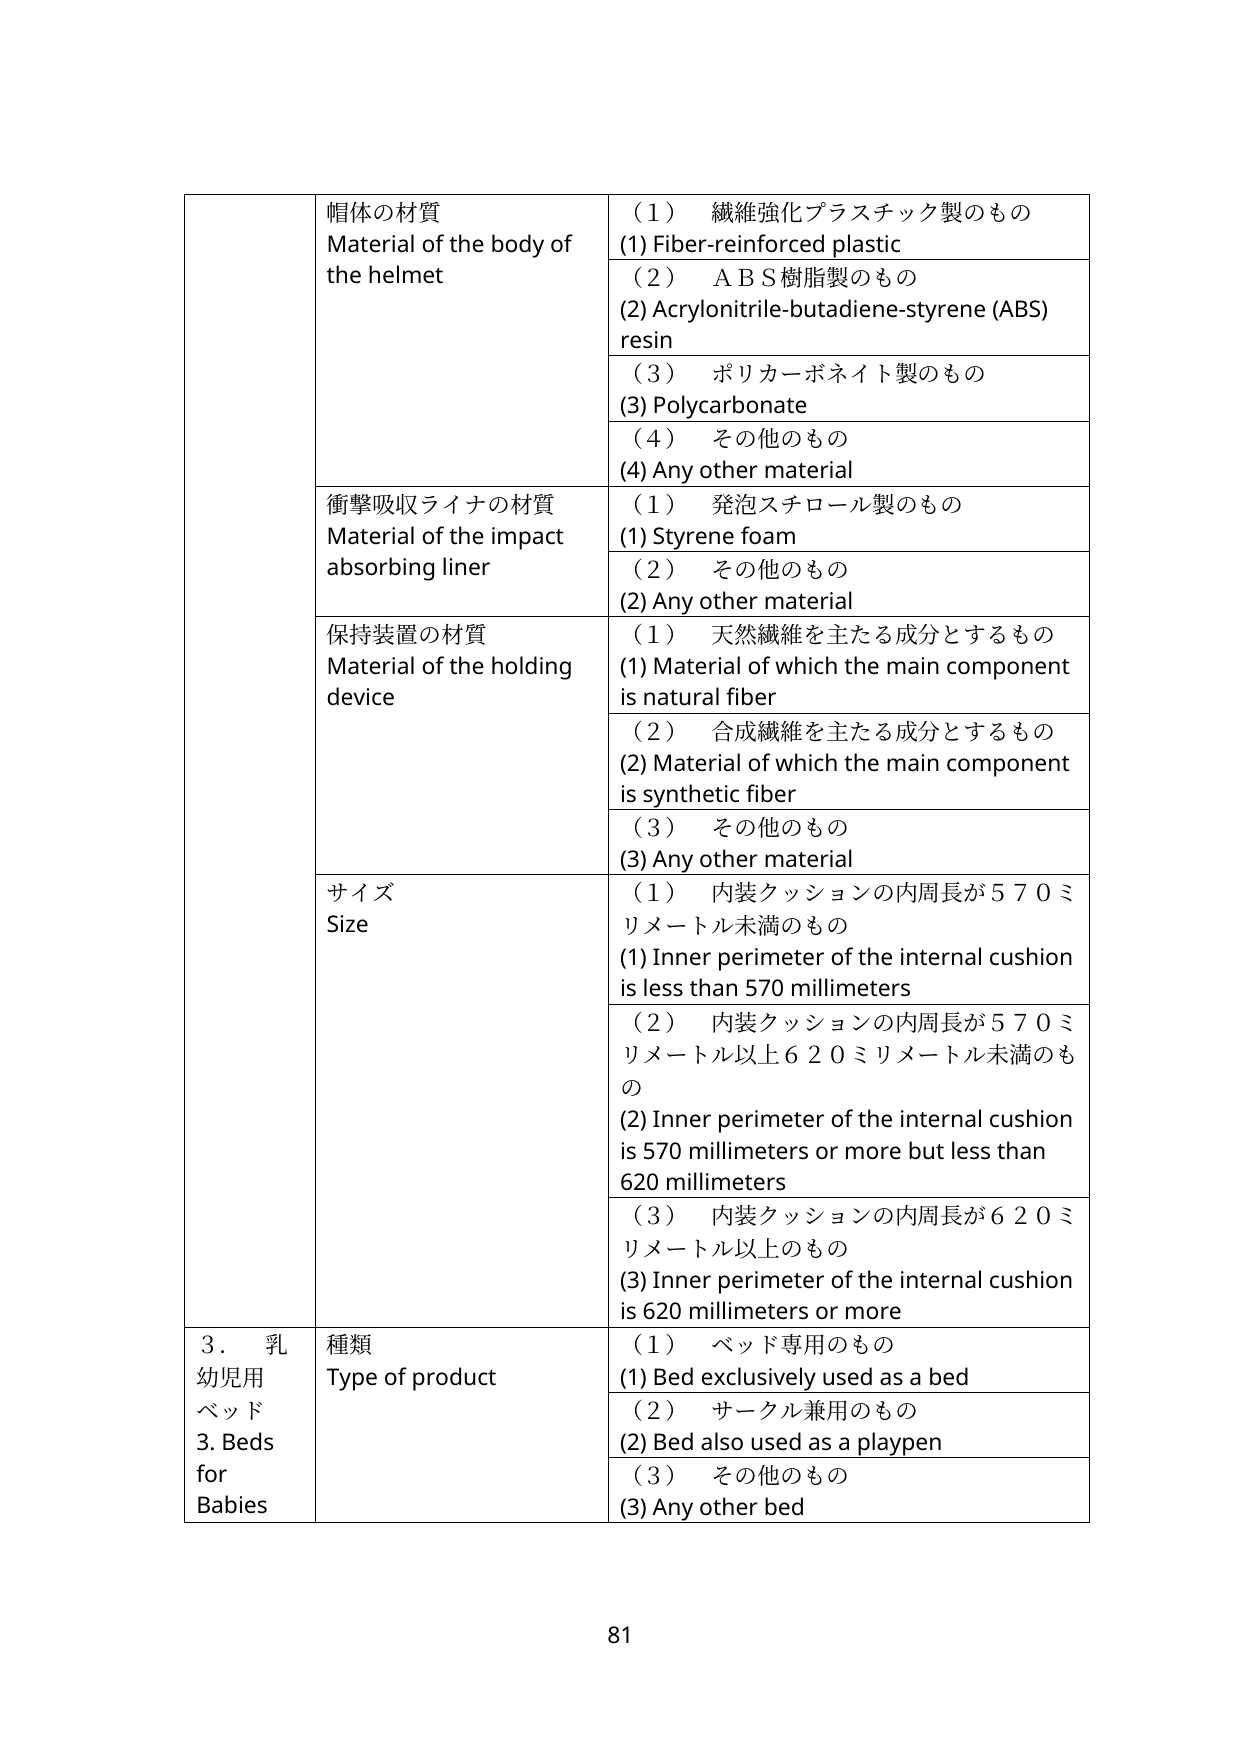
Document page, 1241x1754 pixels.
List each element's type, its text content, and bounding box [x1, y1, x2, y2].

table_cell （２） 内装クッションの内周長が５７０ミリメートル以上６２０ミリメートル未満のもの (2) Inner perimeter of the internal cushion is 570 millimeters or more but less than 620 millimeters [609, 1005, 1089, 1197]
table_cell （１） 発泡スチロール製のもの (1) Styrene foam [609, 487, 1089, 551]
table_cell ３． 乳幼児用ベッド 3. Beds for Babies and Infants [185, 1328, 315, 1522]
table_cell （１） 天然繊維を主たる成分とするもの (1) Material of which the main component is natural fiber [609, 617, 1089, 713]
table_cell （３） ポリカーボネイト製のもの (3) Polycarbonate [609, 356, 1089, 421]
table_cell （１） 内装クッションの内周長が５７０ミリメートル未満のもの (1) Inner perimeter of the internal cushion is less than 570 millimeters [609, 875, 1089, 1004]
table_cell （１） 繊維強化プラスチック製のもの (1) Fiber-reinforced plastic [609, 195, 1089, 259]
table_cell （２） その他のもの (2) Any other material [609, 552, 1089, 616]
table_cell （４） その他のもの (4) Any other material [609, 422, 1089, 486]
table_cell サイズ Size [316, 875, 608, 1327]
table_cell 保持装置の材質 Material of the holding device [316, 617, 608, 874]
table_cell （２） ＡＢＳ樹脂製のもの (2) Acrylonitrile-butadiene-styrene (ABS) resin [609, 260, 1089, 355]
table_cell 帽体の材質 Material of the body of the helmet [316, 195, 608, 486]
table_cell 衝撃吸収ライナの材質 Material of the impact absorbing liner [316, 487, 608, 616]
table_cell （１） ベッド専用のもの (1) Bed exclusively used as a bed [609, 1328, 1089, 1392]
table_cell （２） サークル兼用のもの (2) Bed also used as a playpen [609, 1393, 1089, 1457]
table_cell （３） 内装クッションの内周長が６２０ミリメートル以上のもの (3) Inner perimeter of the internal cushion is 620 millimeters or more [609, 1198, 1089, 1327]
table_cell （３） その他のもの (3) Any other bed [609, 1458, 1089, 1522]
table_cell （２） 合成繊維を主たる成分とするもの (2) Material of which the main component is synthetic fiber [609, 714, 1089, 809]
table_cell （３） その他のもの (3) Any other material [609, 810, 1089, 874]
table_cell 種類 Type of product [316, 1328, 608, 1522]
